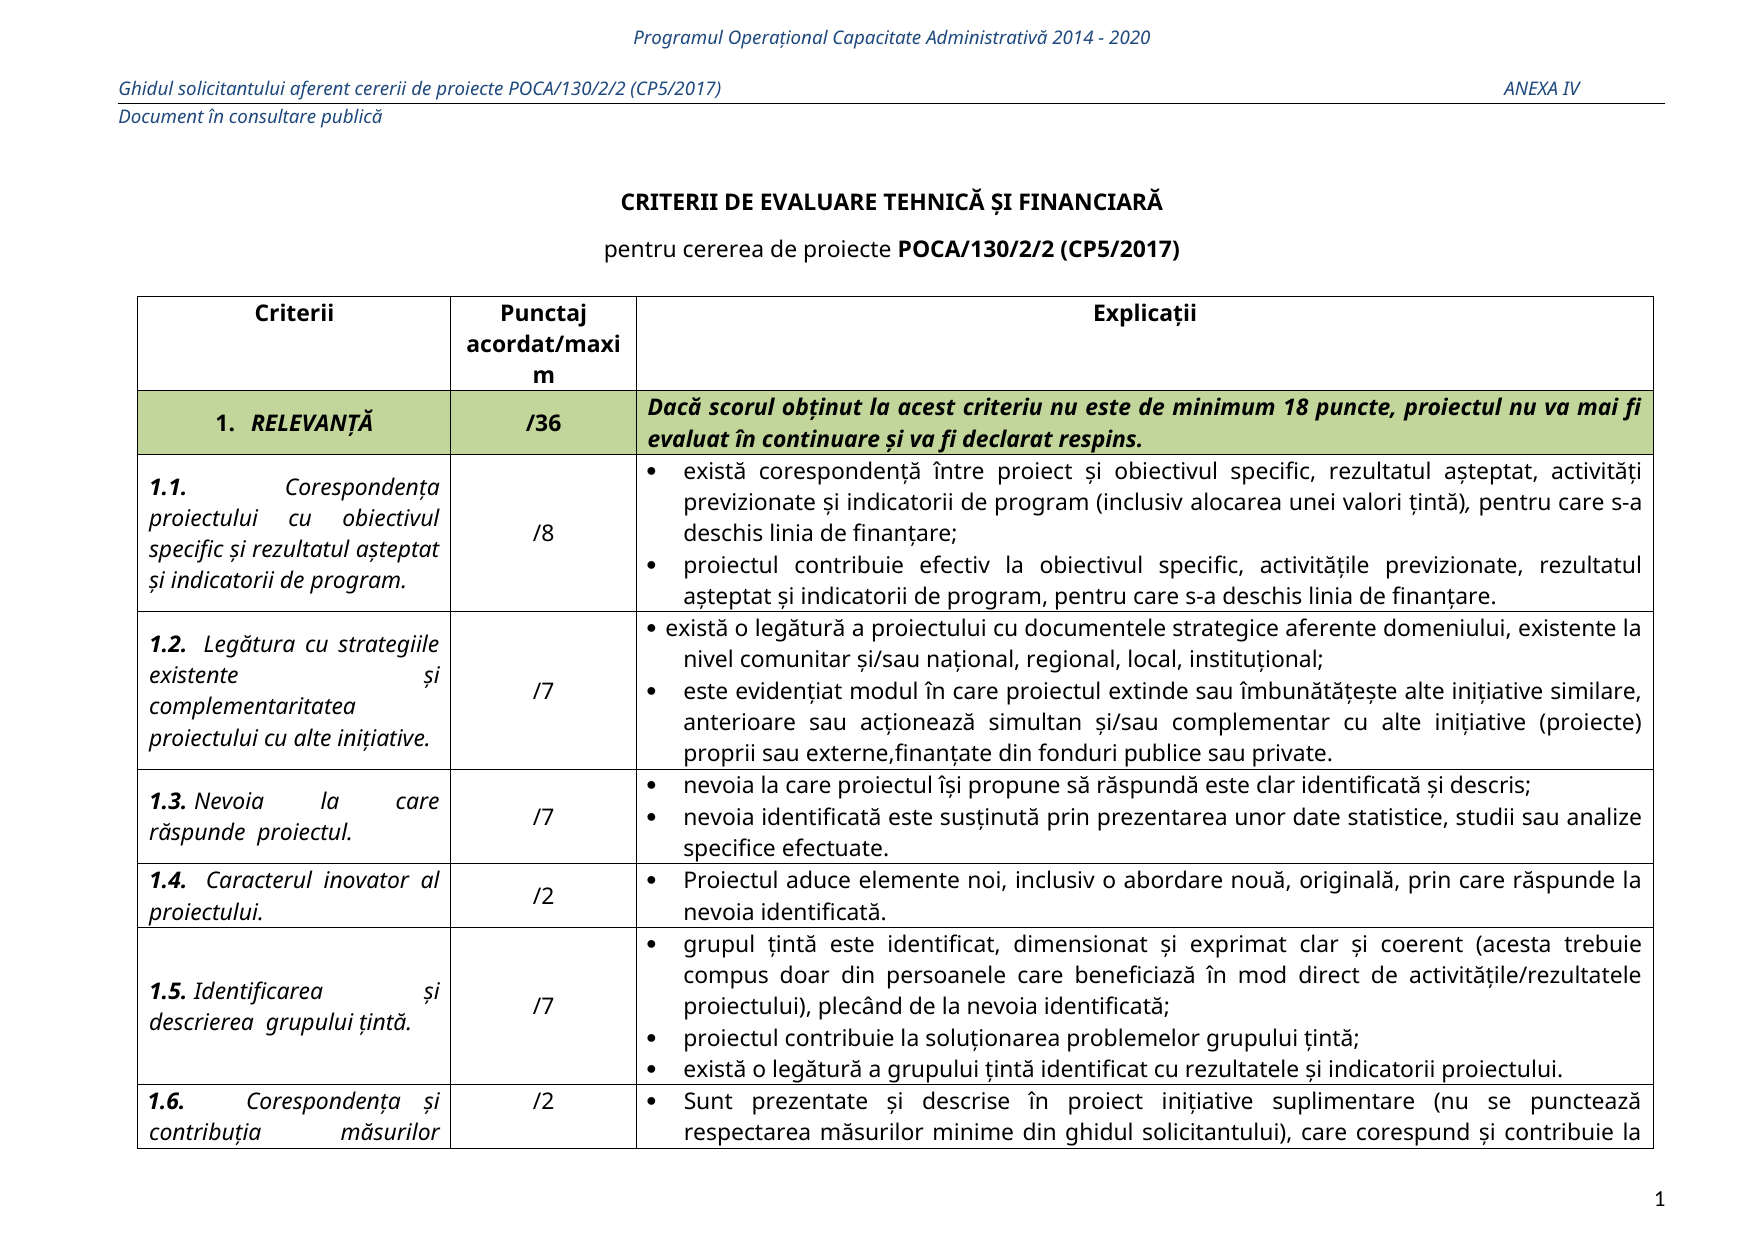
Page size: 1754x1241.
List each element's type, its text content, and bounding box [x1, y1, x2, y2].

table_header Explicaţii [637, 297, 1653, 390]
table_cell Corespondența proiectului cu obiectivul specific și rezultatul așteptat și indicatorii de program. [138, 455, 450, 611]
table_cell /7 [451, 928, 636, 1084]
table_cell RELEVANŢĂ [138, 391, 450, 454]
table_cell există corespondență între proiect și obiectivul specific, rezultatul așteptat, activități previzionate și indicatorii de program (inclusiv alocarea unei valori țintă), pentru care s-a deschis linia de finanțare; proiectul contribuie efectiv la obiectivul specific, activitățile previzionate, rezultatul așteptat și indicatorii de program, pentru care s-a deschis linia de finanțare. [637, 455, 1653, 611]
table_cell /7 [451, 612, 636, 768]
table_cell /36 [451, 391, 636, 454]
table_cell Nevoia la care răspunde proiectul. [138, 770, 450, 863]
table_cell nevoia la care proiectul îşi propune să răspundă este clar identificată și descris; nevoia identificată este susținută prin prezentarea unor date statistice, studii sau analize specifice efectuate. [637, 770, 1653, 863]
table_cell /2 [451, 1085, 636, 1148]
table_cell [637, 1085, 1653, 1148]
table_cell Dacă scorul obţinut la acest criteriu nu este de minimum 18 puncte, proiectul nu va mai fi evaluat în continuare şi va fi declarat respins. [637, 391, 1653, 454]
table_cell Identificarea și descrierea grupului ţintă. [138, 928, 450, 1084]
table_cell există o legătură a proiectului cu documentele strategice aferente domeniului, existente la nivel comunitar și/sau național, regional, local, instituțional; este evidențiat modul în care proiectul extinde sau îmbunătățește alte inițiative similare, anterioare sau acționează simultan și/sau complementar cu alte inițiative (proiecte) proprii sau externe,finanţate din fonduri publice sau private. [637, 612, 1653, 768]
table_cell Proiectul aduce elemente noi, inclusiv o abordare nouă, originală, prin care răspunde la nevoia identificată. [637, 864, 1653, 927]
table_cell grupul țintă este identificat, dimensionat și exprimat clar și coerent (acesta trebuie compus doar din persoanele care beneficiază în mod direct de activitățile/rezultatele proiectului), plecând de la nevoia identificată; proiectul contribuie la soluționarea problemelor grupului țintă; există o legătură a grupului țintă identificat cu rezultatele și indicatorii proiectului. [637, 928, 1653, 1084]
table_header Criterii [138, 297, 450, 390]
table_header Punctaj acordat/maxim [451, 297, 636, 390]
table_cell /8 [451, 455, 636, 611]
table_cell /7 [451, 770, 636, 863]
table_cell Caracterul inovator al proiectului. [138, 864, 450, 927]
table_cell Legătura cu strategiile existente și complementaritatea proiectului cu alte inițiative. [138, 612, 450, 768]
table_cell /2 [451, 864, 636, 927]
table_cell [138, 1085, 450, 1148]
text pentru cererea de proiecte POCA/130/2/2 (CP5/2017) [118, 233, 1665, 264]
text CRITERII DE EVALUARE TEHNICĂ ȘI FINANCIARĂ [118, 186, 1665, 217]
